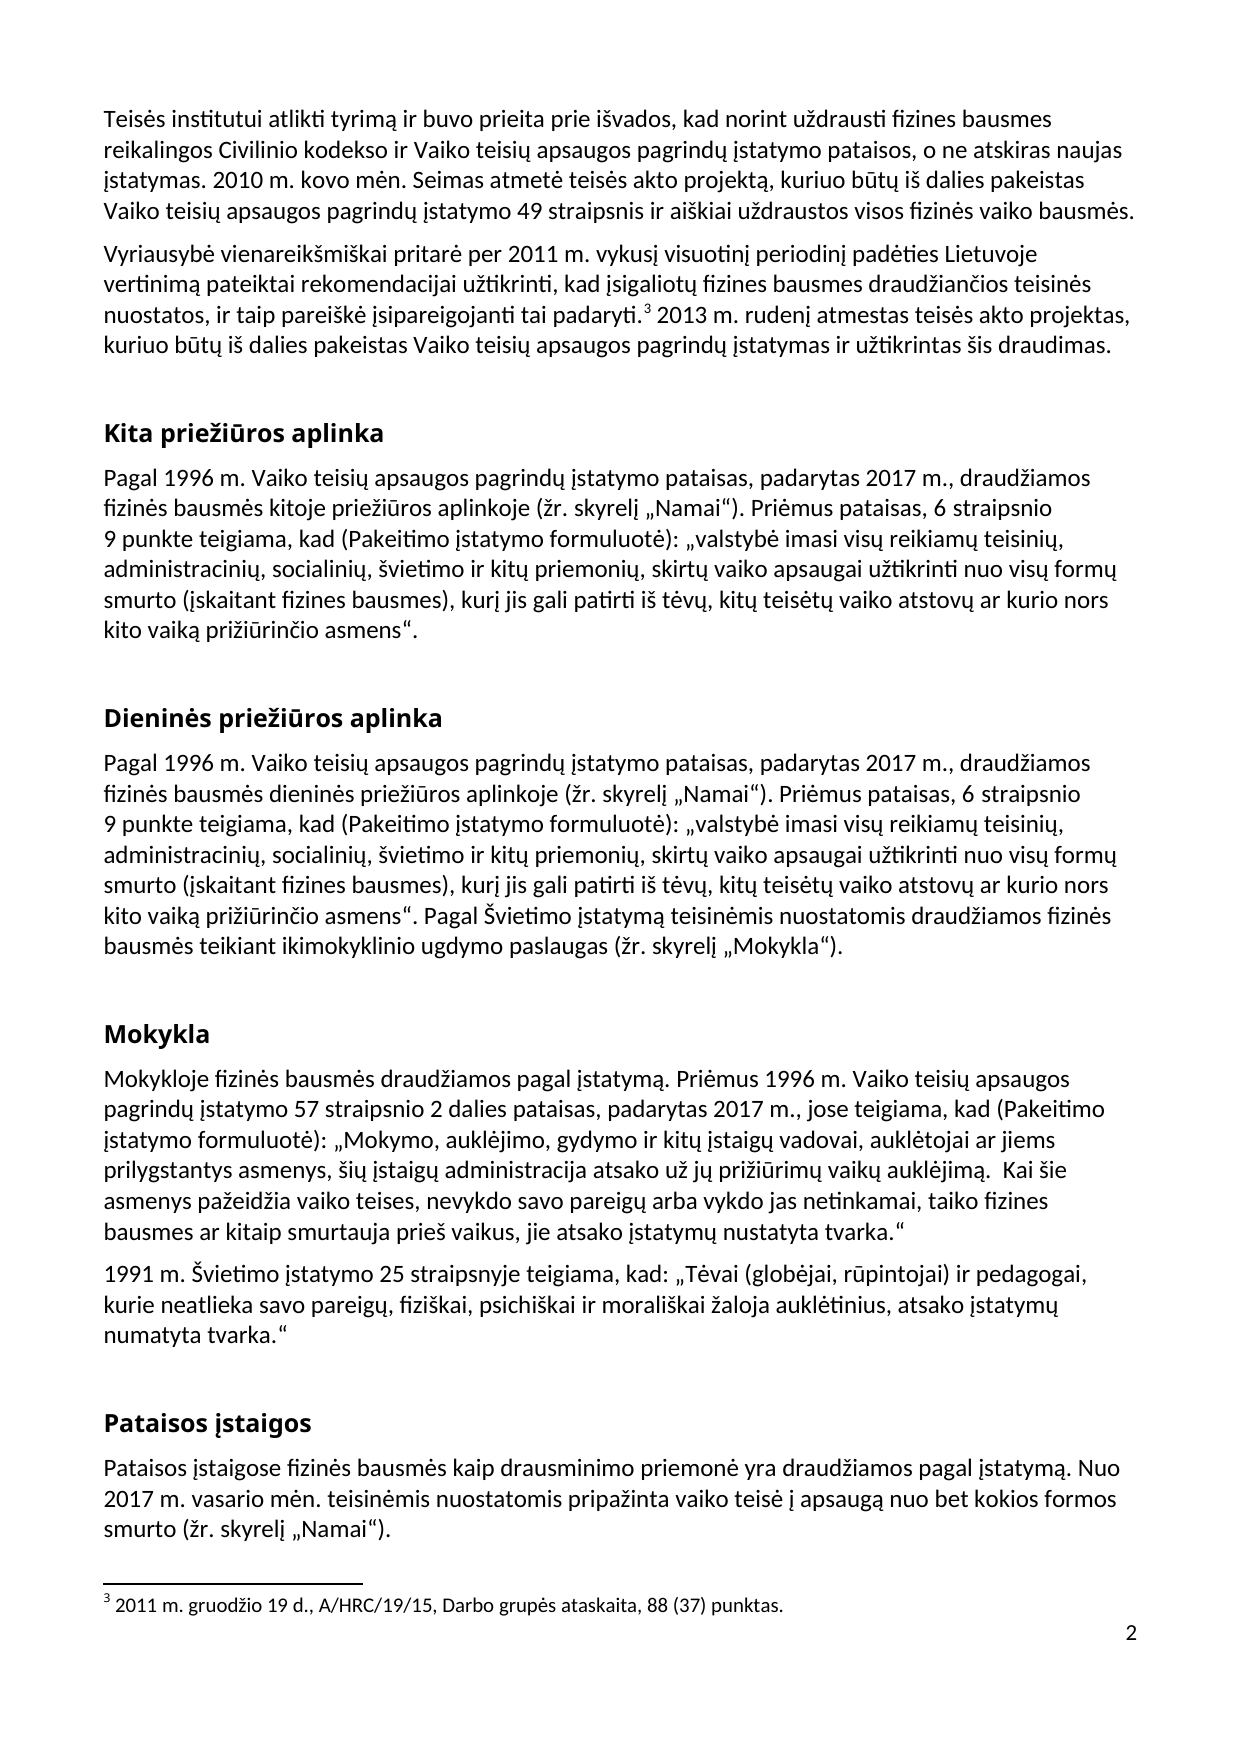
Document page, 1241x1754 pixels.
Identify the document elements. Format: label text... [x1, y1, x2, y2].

subtitle Dieninės priežiūros aplinka [103, 701, 1137, 735]
text Pagal 1996 m. Vaiko teisių apsaugos pagrindų įstatymo pataisas, padarytas 2017 m., draudžiamos fizinės bausmės dieninės priežiūros aplinkoje (žr. skyrelį „Namai“). Priėmus pataisas, 6 straipsnio 9 punkte teigiama, kad (Pakeitimo įstatymo formuluotė): „valstybė imasi visų reikiamų teisinių, administracinių, socialinių, švietimo ir kitų priemonių, skirtų vaiko apsaugai užtikrinti nuo visų formų smurto (įskaitant fizines bausmes), kurį jis gali patirti iš tėvų, kitų teisėtų vaiko atstovų ar kurio nors kito vaiką prižiūrinčio asmens“. Pagal Švietimo įstatymą teisinėmis nuostatomis draudžiamos fizinės bausmės teikiant ikimokyklinio ugdymo paslaugas (žr. skyrelį „Mokykla“). [103, 747, 1137, 961]
text Pagal 1996 m. Vaiko teisių apsaugos pagrindų įstatymo pataisas, padarytas 2017 m., draudžiamos fizinės bausmės kitoje priežiūros aplinkoje (žr. skyrelį „Namai“). Priėmus pataisas, 6 straipsnio 9 punkte teigiama, kad (Pakeitimo įstatymo formuluotė): „valstybė imasi visų reikiamų teisinių, administracinių, socialinių, švietimo ir kitų priemonių, skirtų vaiko apsaugai užtikrinti nuo visų formų smurto (įskaitant fizines bausmes), kurį jis gali patirti iš tėvų, kitų teisėtų vaiko atstovų ar kurio nors kito vaiką prižiūrinčio asmens“. [103, 462, 1137, 645]
text Vyriausybė vienareikšmiškai pritarė per 2011 m. vykusį visuotinį periodinį padėties Lietuvoje vertinimą pateiktai rekomendacijai užtikrinti, kad įsigaliotų fizines bausmes draudžiančios teisinės nuostatos, ir taip pareiškė įsipareigojanti tai padaryti. 2013 m. rudenį atmestas teisės akto projektas, kuriuo būtų iš dalies pakeistas Vaiko teisių apsaugos pagrindų įstatymas ir užtikrintas šis draudimas. [103, 238, 1137, 360]
text Pataisos įstaigose fizinės bausmės kaip drausminimo priemonė yra draudžiamos pagal įstatymą. Nuo 2017 m. vasario mėn. teisinėmis nuostatomis pripažinta vaiko teisė į apsaugą nuo bet kokios formos smurto (žr. skyrelį „Namai“). [103, 1452, 1137, 1544]
text 1991 m. Švietimo įstatymo 25 straipsnyje teigiama, kad: „Tėvai (globėjai, rūpintojai) ir pedagogai, kurie neatlieka savo pareigų, fiziškai, psichiškai ir morališkai žaloja auklėtinius, atsako įstatymų numatyta tvarka.“ [103, 1259, 1137, 1350]
subtitle Pataisos įstaigos [103, 1406, 1137, 1440]
subtitle Kita priežiūros aplinka [103, 416, 1137, 449]
subtitle Mokykla [103, 1016, 1137, 1051]
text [103, 103, 1137, 225]
text Mokykloje fizinės bausmės draudžiamos pagal įstatymą. Priėmus 1996 m. Vaiko teisių apsaugos pagrindų įstatymo 57 straipsnio 2 dalies pataisas, padarytas 2017 m., jose teigiama, kad (Pakeitimo įstatymo formuluotė): „Mokymo, auklėjimo, gydymo ir kitų įstaigų vadovai, auklėtojai ar jiems prilygstantys asmenys, šių įstaigų administracija atsako už jų prižiūrimų vaikų auklėjimą. Kai šie asmenys pažeidžia vaiko teises, nevykdo savo pareigų arba vykdo jas netinkamai, taiko fizines bausmes ar kitaip smurtauja prieš vaikus, jie atsako įstatymų nustatyta tvarka.“ [103, 1063, 1137, 1246]
